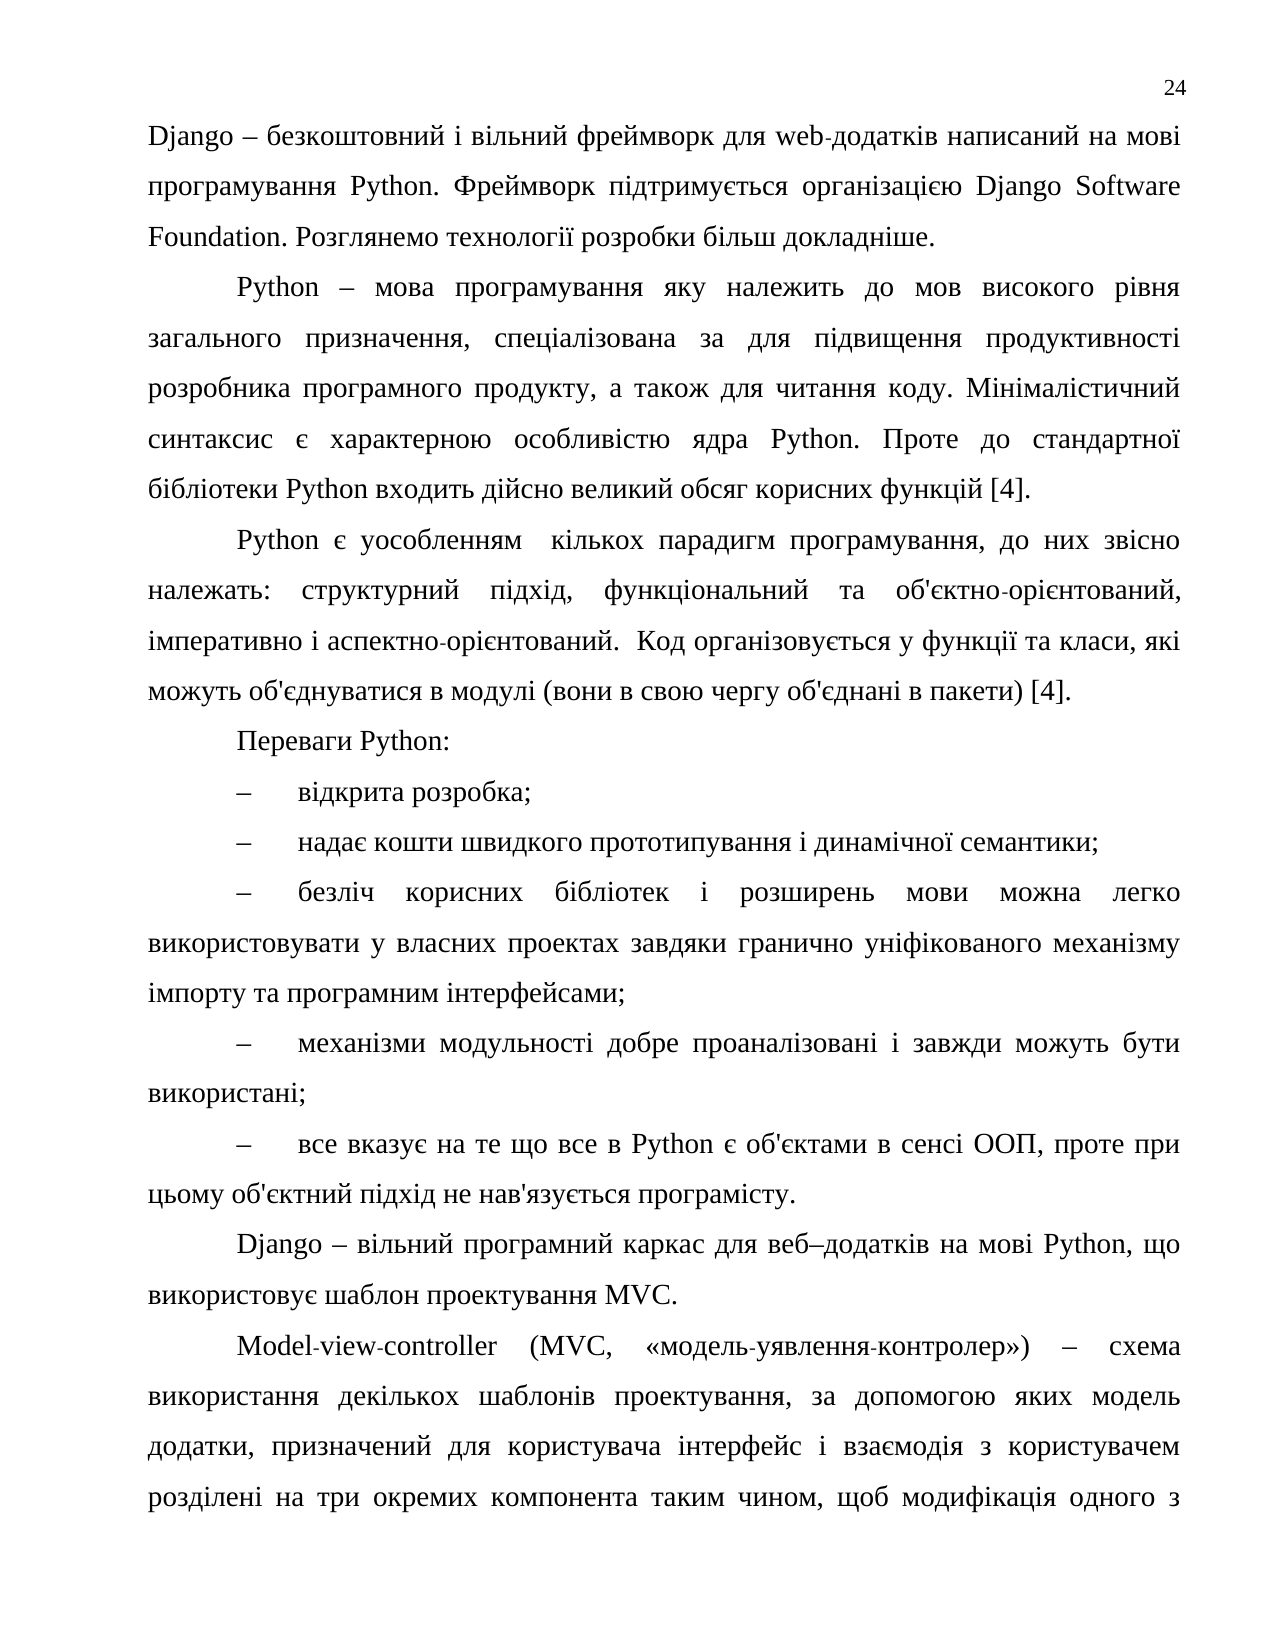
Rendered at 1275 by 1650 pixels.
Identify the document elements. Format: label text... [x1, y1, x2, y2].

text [148, 1328, 1181, 1512]
list все вказує на те що все в Python є об'єктами в сенсі ООП, проте при цьому об'єктний підхід не нав'язується програмісту. [148, 1126, 1181, 1210]
list механізми модульності добре проаналізовані і завжди можуть бути використані; [148, 1025, 1181, 1109]
text Python є уособленням кількох парадигм програмування, до них звісно належать: структурний підхід, функціональний та об'єктно-орієнтований, імперативно і аспектно-орієнтований. Код організовується у функції та класи, які можуть об'єднуватися в модулі (вони в свою чергу об'єднані в пакети) [4]. [148, 522, 1182, 707]
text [148, 118, 1181, 252]
text Переваги Python: [148, 723, 1181, 757]
text Python – мова програмування яку належить до мов високого рівня загального призначення, спеціалізована за для підвищення продуктивності розробника програмного продукту, а також для читання коду. Мінімалістичний синтаксис є характерною особливістю ядра Python. Проте до стандартної бібліотеки Python входить дійсно великий обсяг корисних функцій [4]. [148, 269, 1181, 505]
text Django – вільний програмний каркас для веб–додатків на мові Python, що використовує шаблон проектування MVC. [148, 1227, 1181, 1311]
list відкрита розробка; [148, 774, 1182, 807]
list безліч корисних бібліотек і розширень мови можна легко використовувати у власних проектах завдяки гранично уніфікованого механізму імпорту та програмним інтерфейсами; [148, 874, 1181, 1008]
list надає кошти швидкого прототипування і динамічної семантики; [148, 824, 1182, 858]
